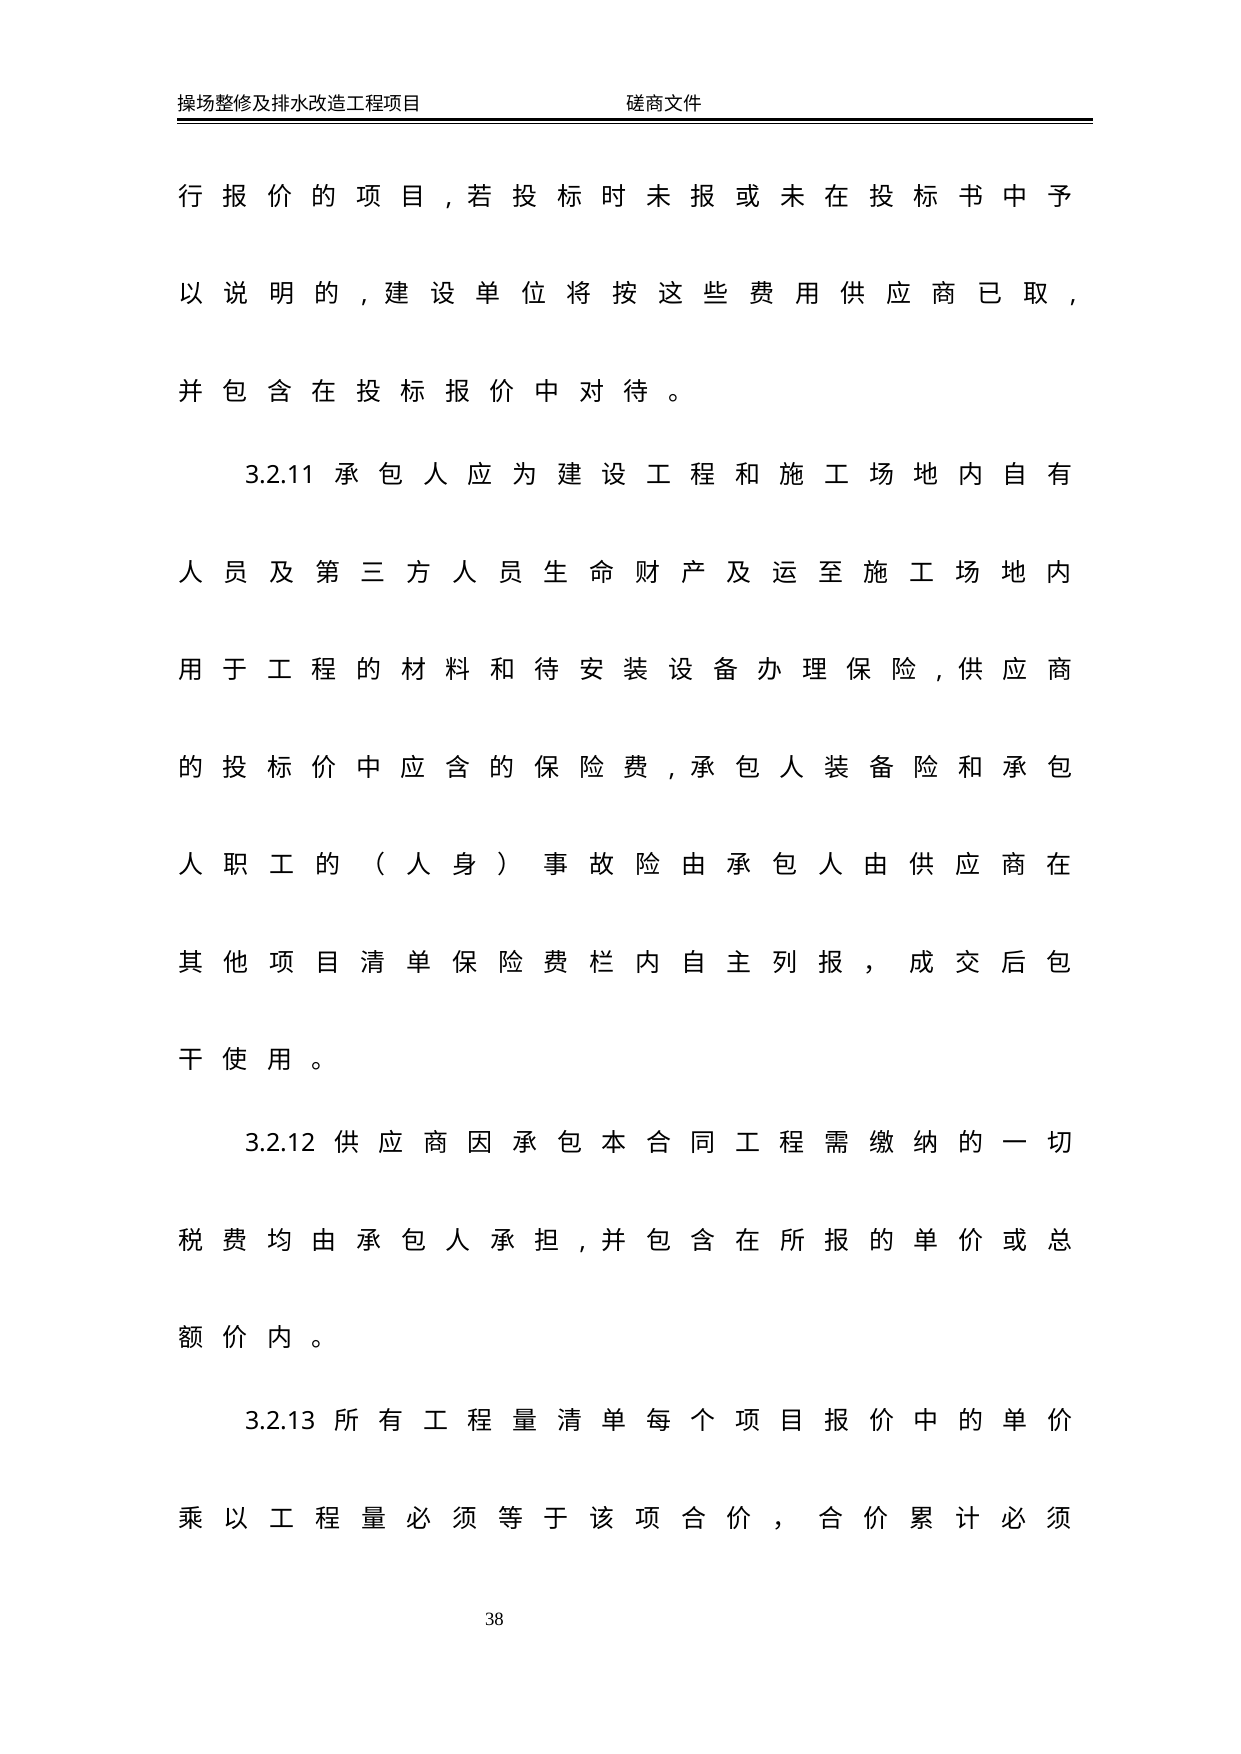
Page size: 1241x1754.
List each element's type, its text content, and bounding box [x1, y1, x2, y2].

text 3.2.11承包人应为建设工程和施工场地内自有人员及第三方人员生命财产及运至施工场地内用于工程的材料和待安装设备办理保险,供应商的投标价中应含的保险费,承包人装备险和承包人职工的（人身）事故险由承包人由供应商在其他项目清单保险费栏内自主列报，成交后包干使用。 [178, 440, 1092, 1090]
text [178, 1386, 1092, 1549]
text 3.2.12供应商因承包本合同工程需缴纳的一切税费均由承包人承担,并包含在所报的单价或总额价内。 [178, 1108, 1092, 1368]
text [178, 162, 1092, 422]
